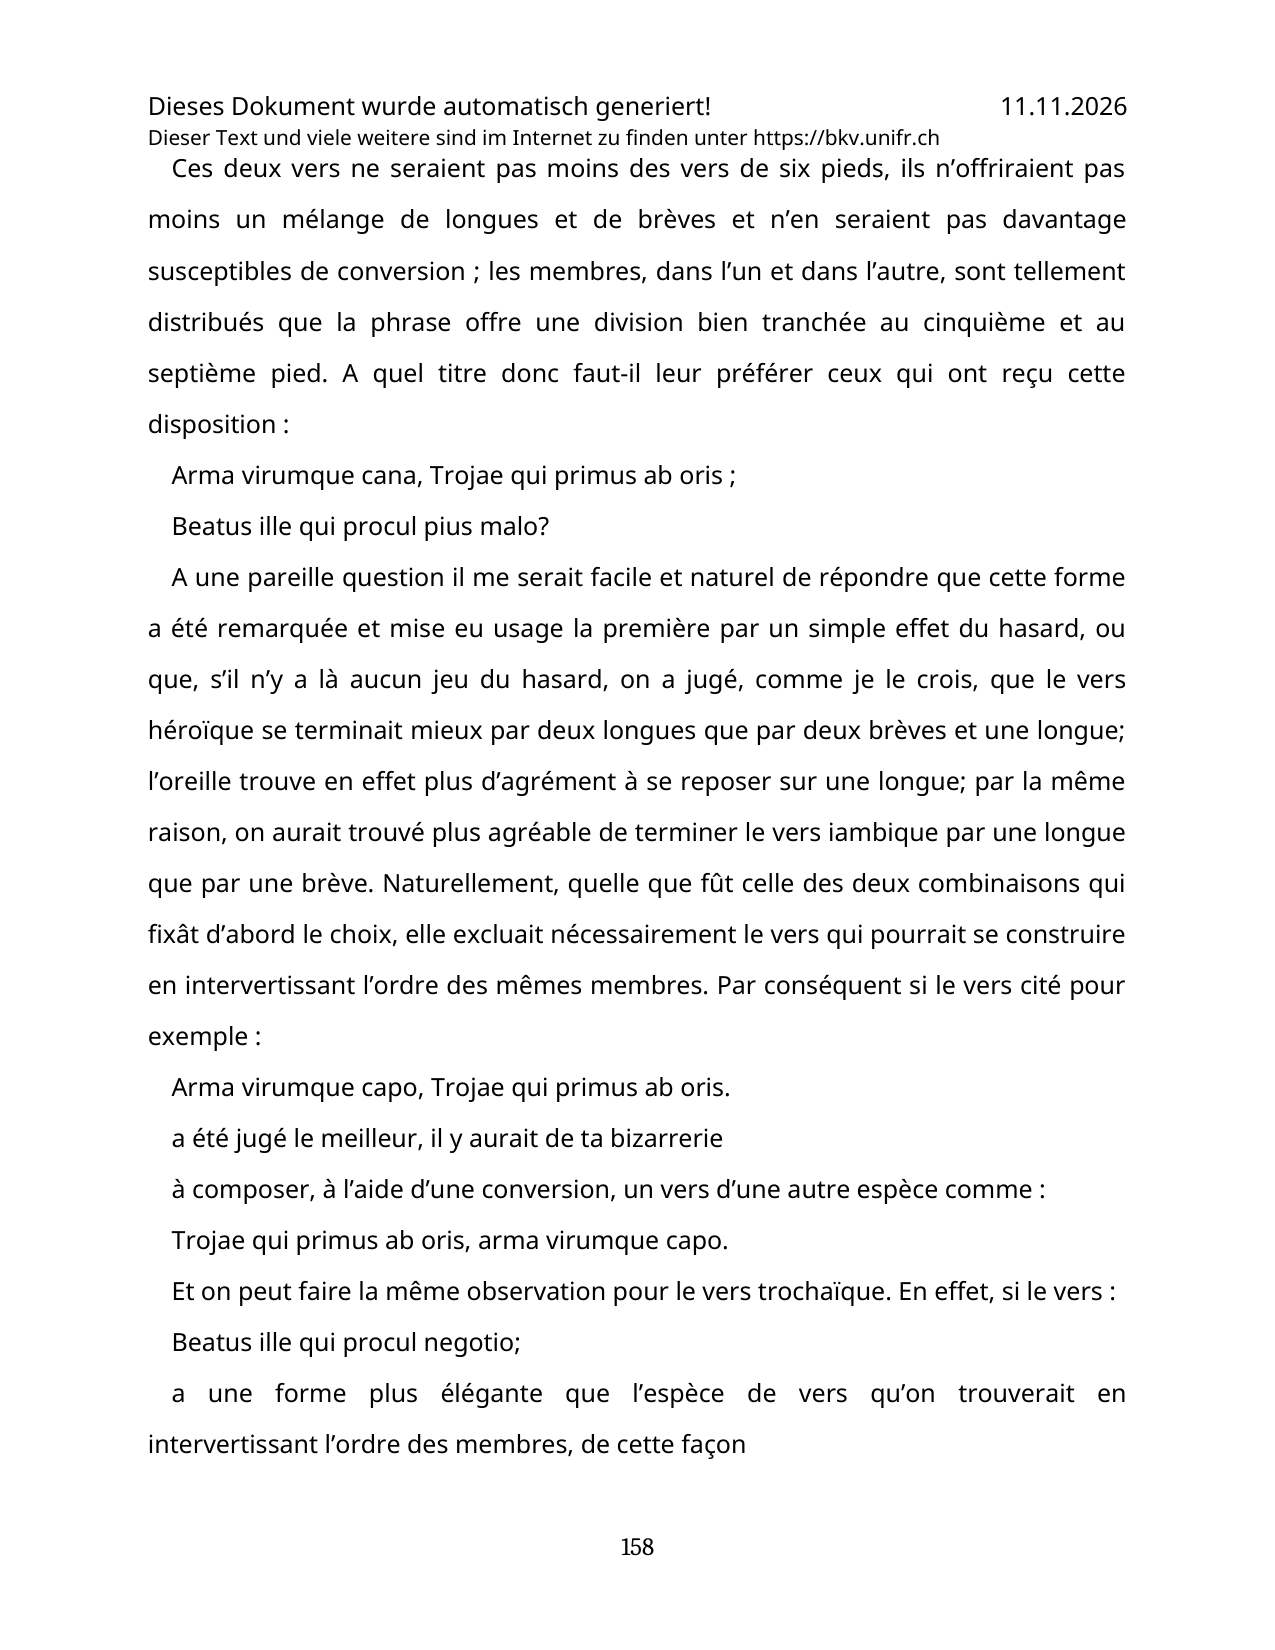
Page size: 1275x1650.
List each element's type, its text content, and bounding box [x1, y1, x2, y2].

text A une pareille question il me serait facile et naturel de répondre que cette forme a été remarquée et mise eu usage la première par un simple effet du hasard, ou que, s’il n’y a là aucun jeu du hasard, on a jugé, comme je le crois, que le vers héroïque se terminait mieux par deux longues que par deux brèves et une longue; l’oreille trouve en effet plus d’agrément à se reposer sur une longue; par la même raison, on aurait trouvé plus agréable de terminer le vers iambique par une longue que par une brève. Naturellement, quelle que fût celle des deux combinaisons qui fixât d’abord le choix, elle excluait nécessairement le vers qui pourrait se construire en intervertissant l’ordre des mêmes membres. Par conséquent si le vers cité pour exemple : [148, 559, 1127, 1053]
text Arma virumque capo, Trojae qui primus ab oris. [148, 1070, 1127, 1104]
text Ces deux vers ne seraient pas moins des vers de six pieds, ils n’offriraient pas moins un mélange de longues et de brèves et n’en seraient pas davantage susceptibles de conversion ; les membres, dans l’un et dans l’autre, sont tellement distribués que la phrase offre une division bien tranchée au cinquième et au septième pied. A quel titre donc faut-il leur préférer ceux qui ont reçu cette disposition : [148, 151, 1127, 440]
text Arma virumque cana, Trojae qui primus ab oris ; [148, 457, 1127, 491]
text à composer, à l’aide d’une conversion, un vers d’une autre espèce comme : [148, 1172, 1127, 1206]
text a une forme plus élégante que l’espèce de vers qu’on trouverait en intervertissant l’ordre des membres, de cette façon [148, 1376, 1127, 1461]
text a été jugé le meilleur, il y aurait de ta bizarrerie [148, 1121, 1127, 1155]
text Trojae qui primus ab oris, arma virumque capo. [148, 1223, 1127, 1257]
text Beatus ille qui procul pius malo? [148, 508, 1127, 542]
text Et on peut faire la même observation pour le vers trochaïque. En effet, si le vers : [148, 1274, 1127, 1308]
text Beatus ille qui procul negotio; [148, 1325, 1127, 1359]
